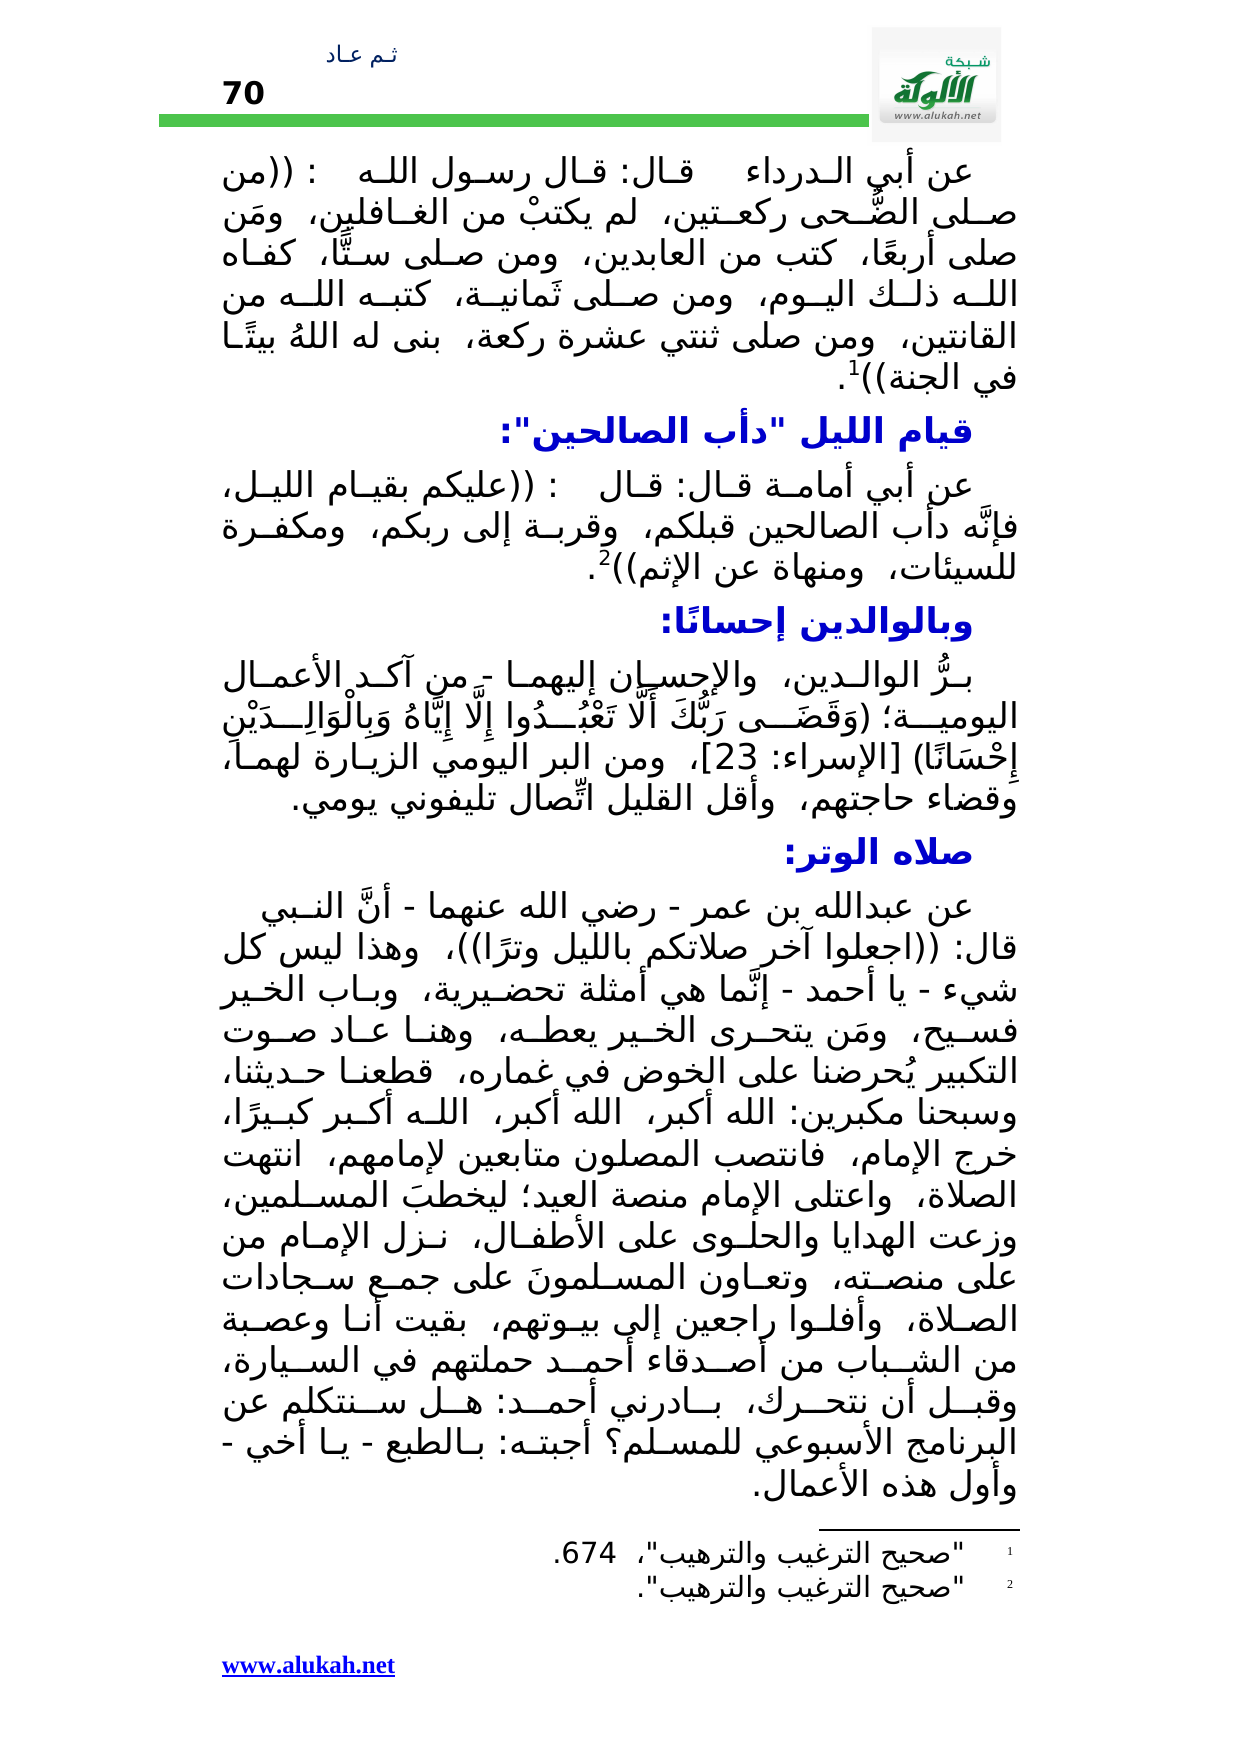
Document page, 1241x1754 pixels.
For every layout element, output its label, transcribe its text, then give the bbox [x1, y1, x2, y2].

text قيام الليل "دأب الصالحين": [222, 410, 1019, 451]
text عن عبدالله بن عمر - رضي الله عنهما - أنَّ النبي  قال: ((اجعلوا آخر صلاتكم بالليل وترًا))، وهذا ليس كل شيء - يا أحمد - إنَّما هي أمثلة تحضيرية، وباب الخير فسيح، ومَن يتحرى الخير يعطه، وهنا عاد صوت التكبير يُحرضنا على الخوض في غماره، قطعنا حديثنا، وسبحنا مكبرين: الله أكبر، الله أكبر، الله أكبر كبيرًا، خرج الإمام، فانتصب المصلون متابعين لإمامهم، انتهت الصلاة، واعتلى الإمام منصة العيد؛ ليخطبَ المسلمين، وزعت الهدايا والحلوى على الأطفال، نزل الإمام من على منصته، وتعاون المسلمونَ على جمع سجادات الصلاة، وأفلوا راجعين إلى بيوتهم، بقيت أنا وعصبة من الشباب من أصدقاء أحمد حملتهم في السيارة، وقبل أن نتحرك، بادرني أحمد: هل سنتكلم عن البرنامج الأسبوعي للمسلم؟ أجبته: بالطبع - يا أخي - وأول هذه الأعمال. [222, 885, 1019, 1504]
text عن أبي أمامة قال: قال : ((عليكم بقيام الليل، فإنَّه دأب الصالحين قبلكم، وقربة إلى ربكم، ومكفرة للسيئات، ومنهاة عن الإثم)). [222, 464, 1019, 588]
text وبالوالدين إحسانًا: [222, 600, 1019, 642]
text صلاه الوتر: [222, 832, 1019, 873]
text برُّ الوالدين، والإحسان إليهما - من آكد الأعمال اليومية؛ ﴿وَقَضَى رَبُّكَ أَلَّا تَعْبُدُوا إِلَّا إِيَّاهُ وَبِالْوَالِدَيْنِ إِحْسَانًا﴾ [الإسراء: 23]، ومن البر اليومي الزيارة لهما، وقضاء حاجتهم، وأقل القليل اتِّصال تليفوني يومي. [222, 654, 1019, 819]
text عن أبي الدرداء  قال: قال رسول الله : ((من صلى الضُّحى ركعتين، لم يكتبْ من الغافلين، ومَن صلى أربعًا، كتب من العابدين، ومن صلى ستًّا، كفاه الله ذلك اليوم، ومن صلى ثَمانية، كتبه الله من القانتين، ومن صلى ثنتي عشرة ركعة، بنى له اللهُ بيتًا في الجنة)). [222, 150, 1019, 398]
